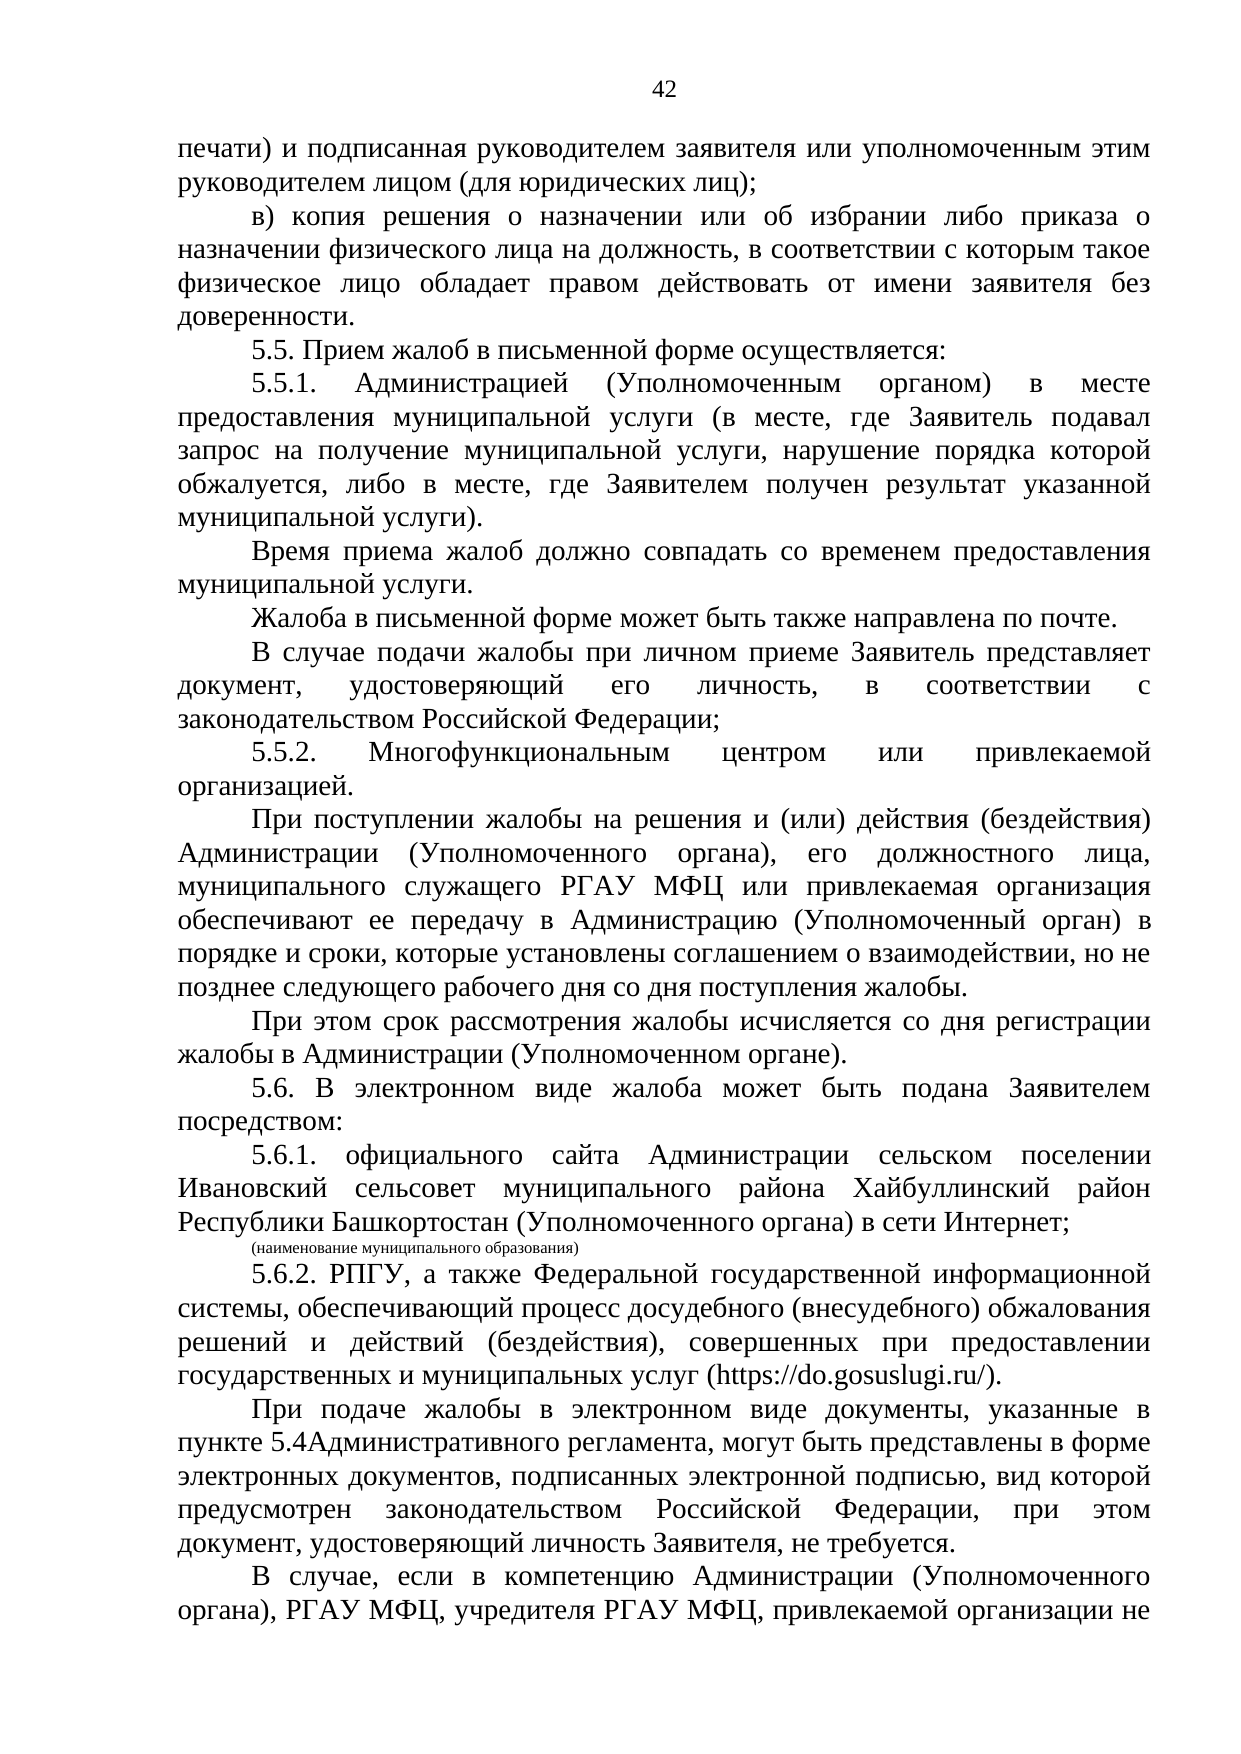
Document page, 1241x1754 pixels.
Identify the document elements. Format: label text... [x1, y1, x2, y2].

text Жалоба в письменной форме может быть также направлена по почте. [177, 600, 1152, 634]
text 5.6.2. РПГУ, а также Федеральной государственной информационной системы, обеспечивающий процесс досудебного (внесудебного) обжалования решений и действий (бездействия), совершенных при предоставлении государственных и муниципальных услуг (https://do.gosuslugi.ru/). [177, 1257, 1152, 1391]
text При поступлении жалобы на решения и (или) действия (бездействия) Администрации (Уполномоченного органа), его должностного лица, муниципального служащего РГАУ МФЦ или привлекаемая организация обеспечивают ее передачу в Администрацию (Уполномоченный орган) в порядке и сроки, которые установлены соглашением о взаимодействии, но не позднее следующего рабочего дня со дня поступления жалобы. [177, 801, 1152, 1003]
text Время приема жалоб должно совпадать со временем предоставления муниципальной услуги. [177, 533, 1152, 600]
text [177, 1558, 1152, 1626]
text (наименование муниципального образования) [177, 1237, 1152, 1257]
text В случае подачи жалобы при личном приеме Заявитель представляет документ, удостоверяющий его личность, в соответствии с законодательством Российской Федерации; [177, 634, 1152, 734]
text 5.5.1. Администрацией (Уполномоченным органом) в месте предоставления муниципальной услуги (в месте, где Заявитель подавал запрос на получение муниципальной услуги, нарушение порядка которой обжалуется, либо в месте, где Заявителем получен результат указанной муниципальной услуги). [177, 365, 1152, 533]
text При подаче жалобы в электронном виде документы, указанные в пункте 5.4Административного регламента, могут быть представлены в форме электронных документов, подписанных электронной подписью, вид которой предусмотрен законодательством Российской Федерации, при этом документ, удостоверяющий личность Заявителя, не требуется. [177, 1391, 1152, 1558]
text 5.6. В электронном виде жалоба может быть подана Заявителем посредством: [177, 1070, 1152, 1137]
text 5.5.2. Многофункциональным центром или привлекаемой организацией. [177, 734, 1152, 801]
text При этом срок рассмотрения жалобы исчисляется со дня регистрации жалобы в Администрации (Уполномоченном органе). [177, 1003, 1152, 1070]
text 5.5. Прием жалоб в письменной форме осуществляется: [177, 332, 1152, 365]
text 5.6.1. официального сайта Администрации сельском поселении Ивановский сельсовет муниципального района Хайбуллинский район Республики Башкортостан (Уполномоченного органа) в сети Интернет; [177, 1137, 1152, 1237]
text в) копия решения о назначении или об избрании либо приказа о назначении физического лица на должность, в соответствии с которым такое физическое лицо обладает правом действовать от имени заявителя без доверенности. [177, 198, 1152, 332]
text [177, 131, 1152, 198]
